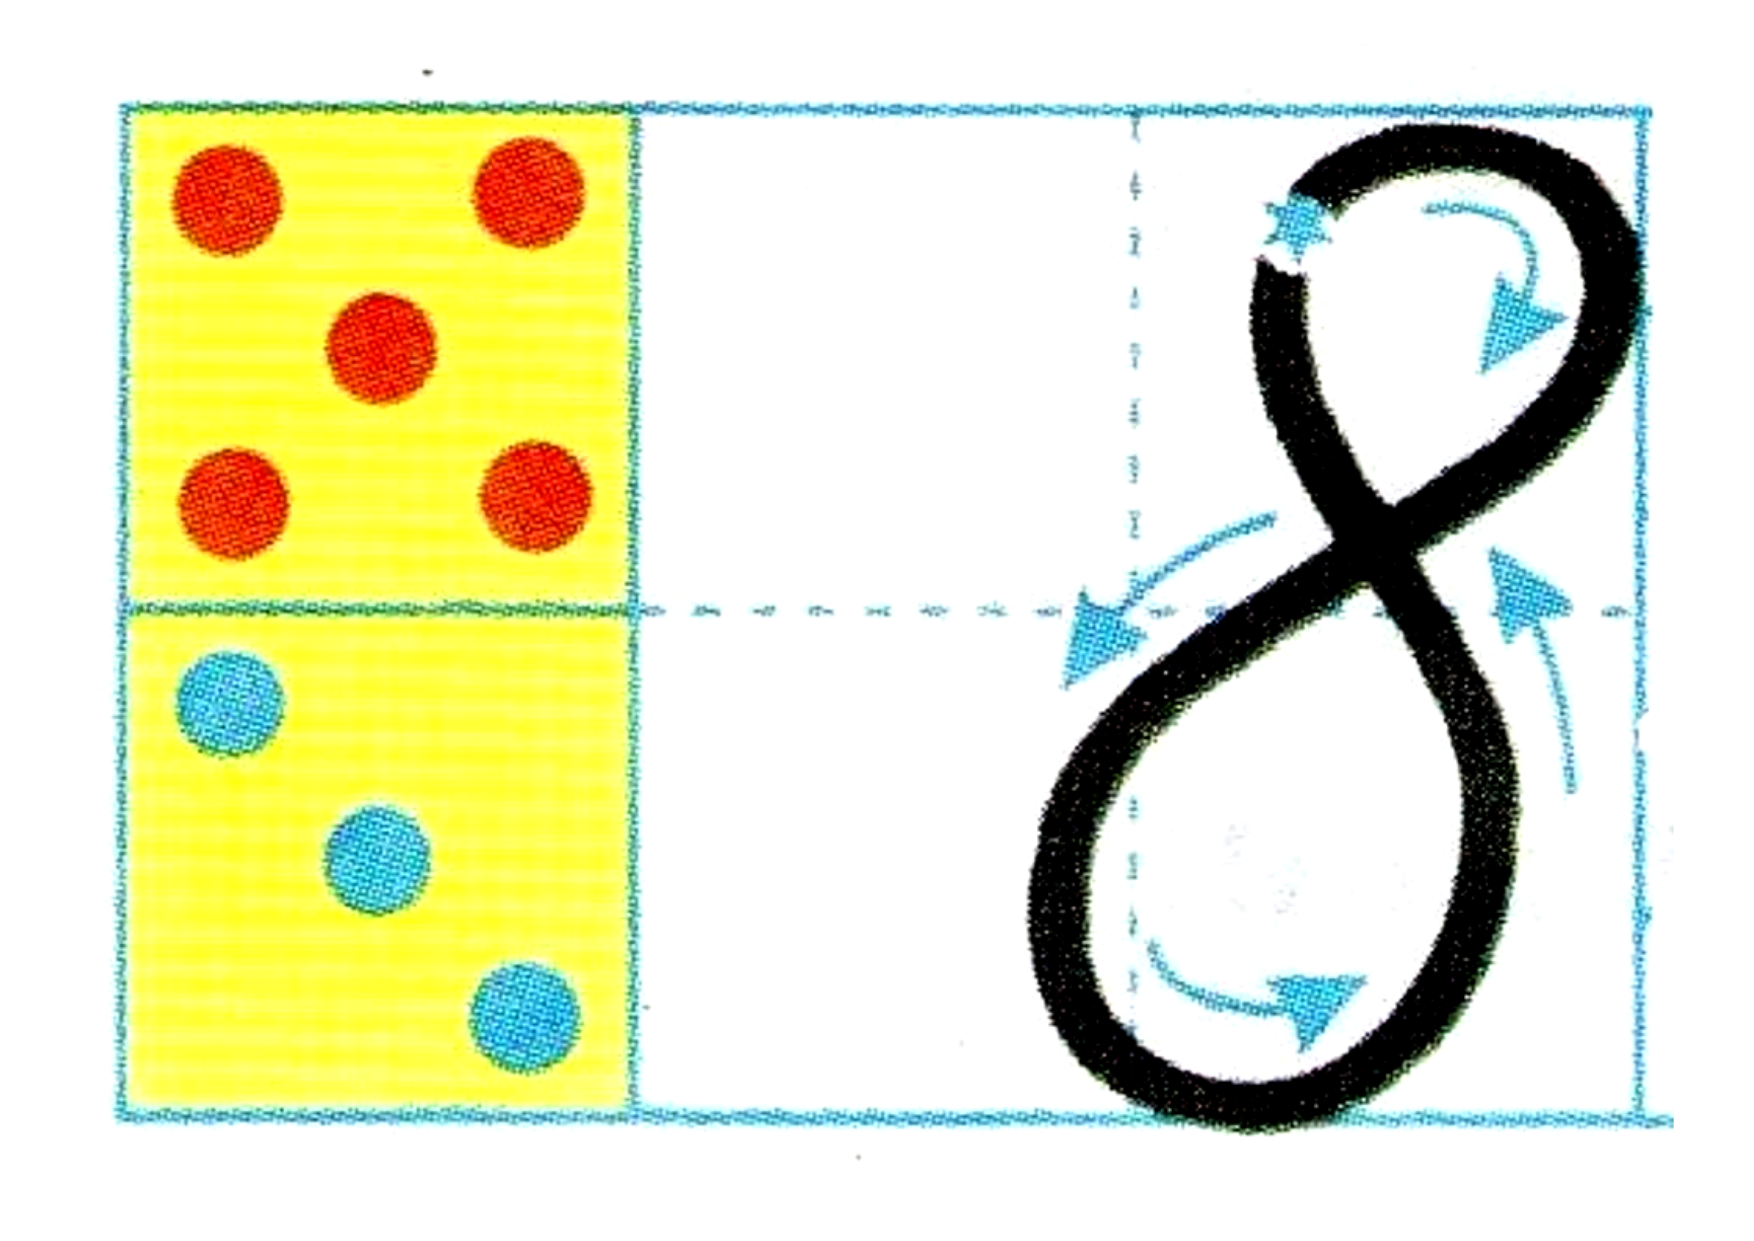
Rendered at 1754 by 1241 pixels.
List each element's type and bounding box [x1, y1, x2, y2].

picture [73, 44, 1674, 1174]
